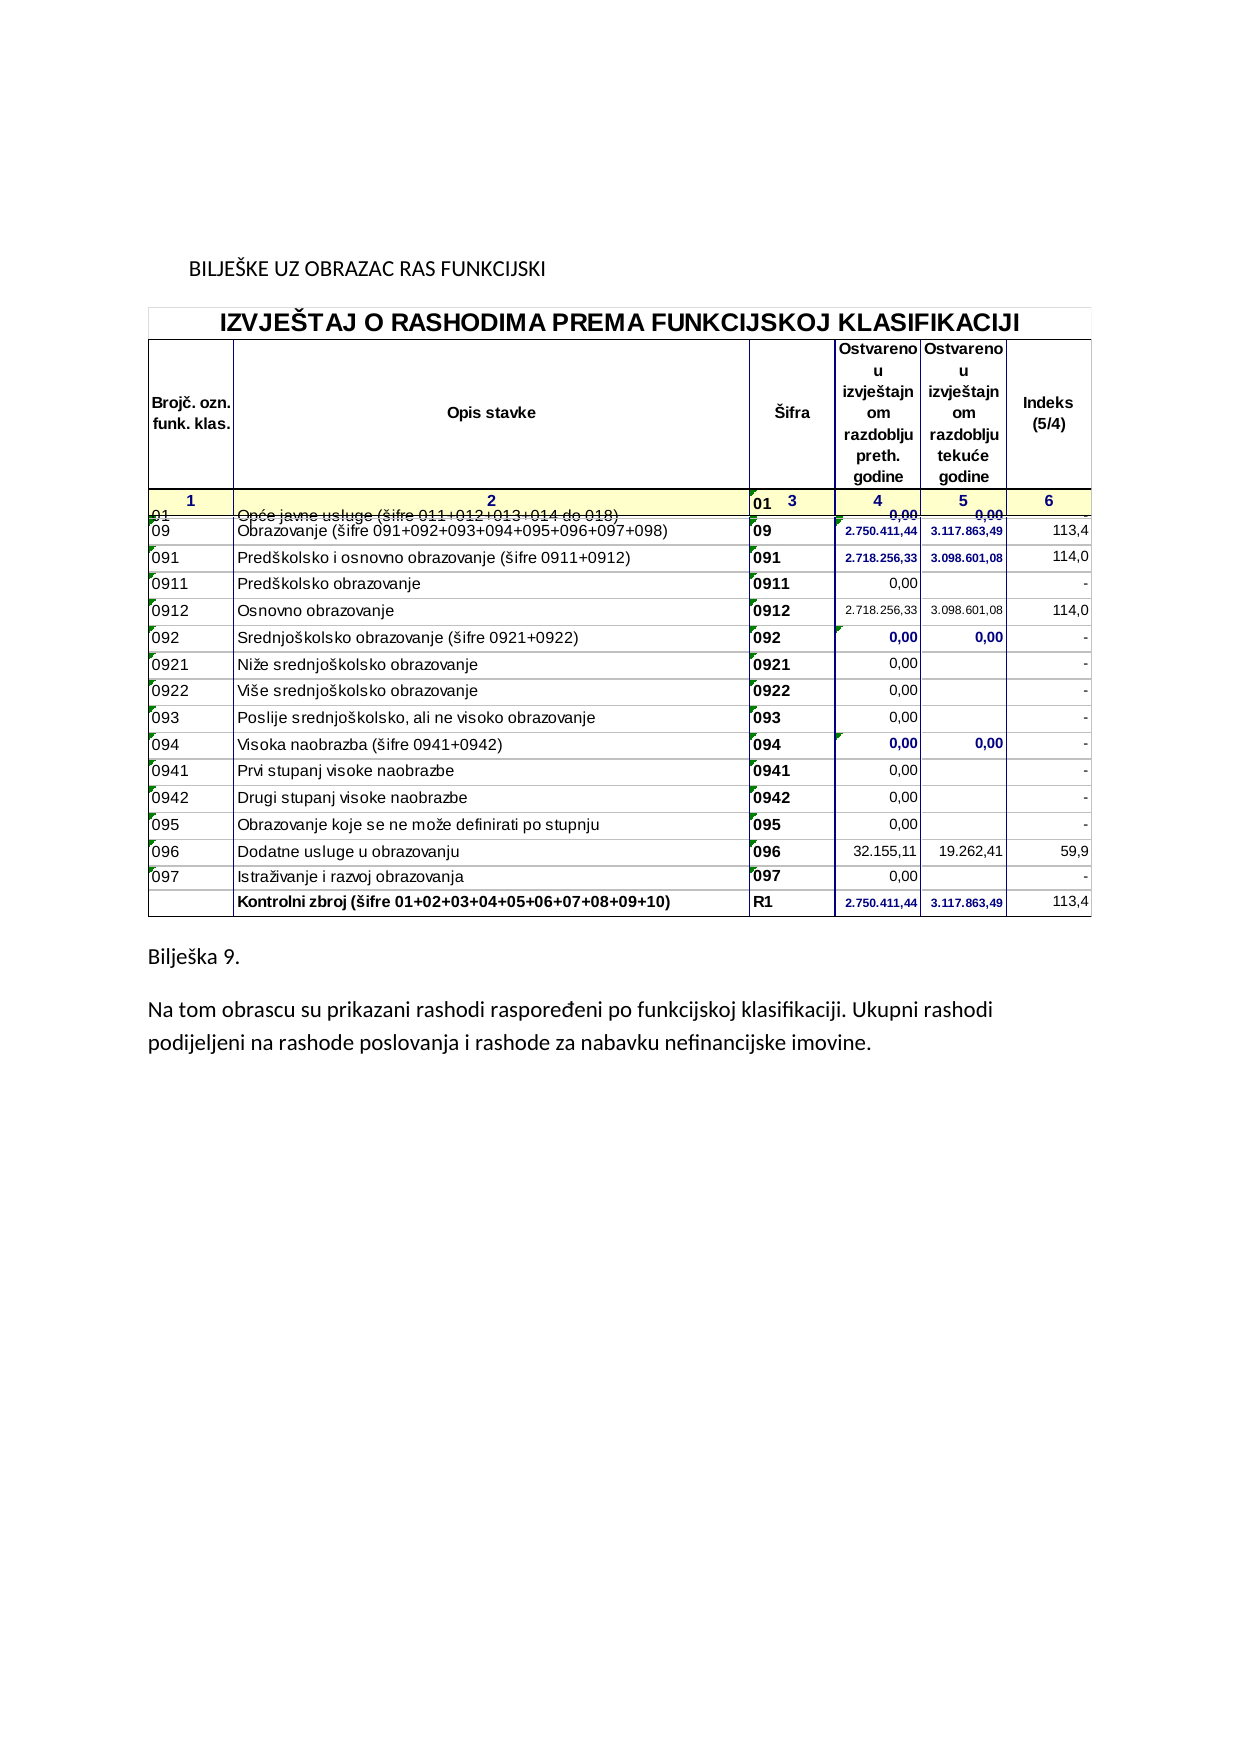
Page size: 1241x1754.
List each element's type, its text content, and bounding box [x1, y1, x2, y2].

text Na tom obrascu su prikazani rashodi raspoređeni po funkcijskoj klasifikaciji. Ukupni rashodi podijeljeni na rashode poslovanja i rashode za nabavku nefinancijske imovine. [148, 996, 1093, 1056]
text Bilješka 9. [148, 942, 1093, 971]
text BILJEŠKE UZ OBRAZAC RAS FUNKCIJSKI [148, 254, 1093, 282]
